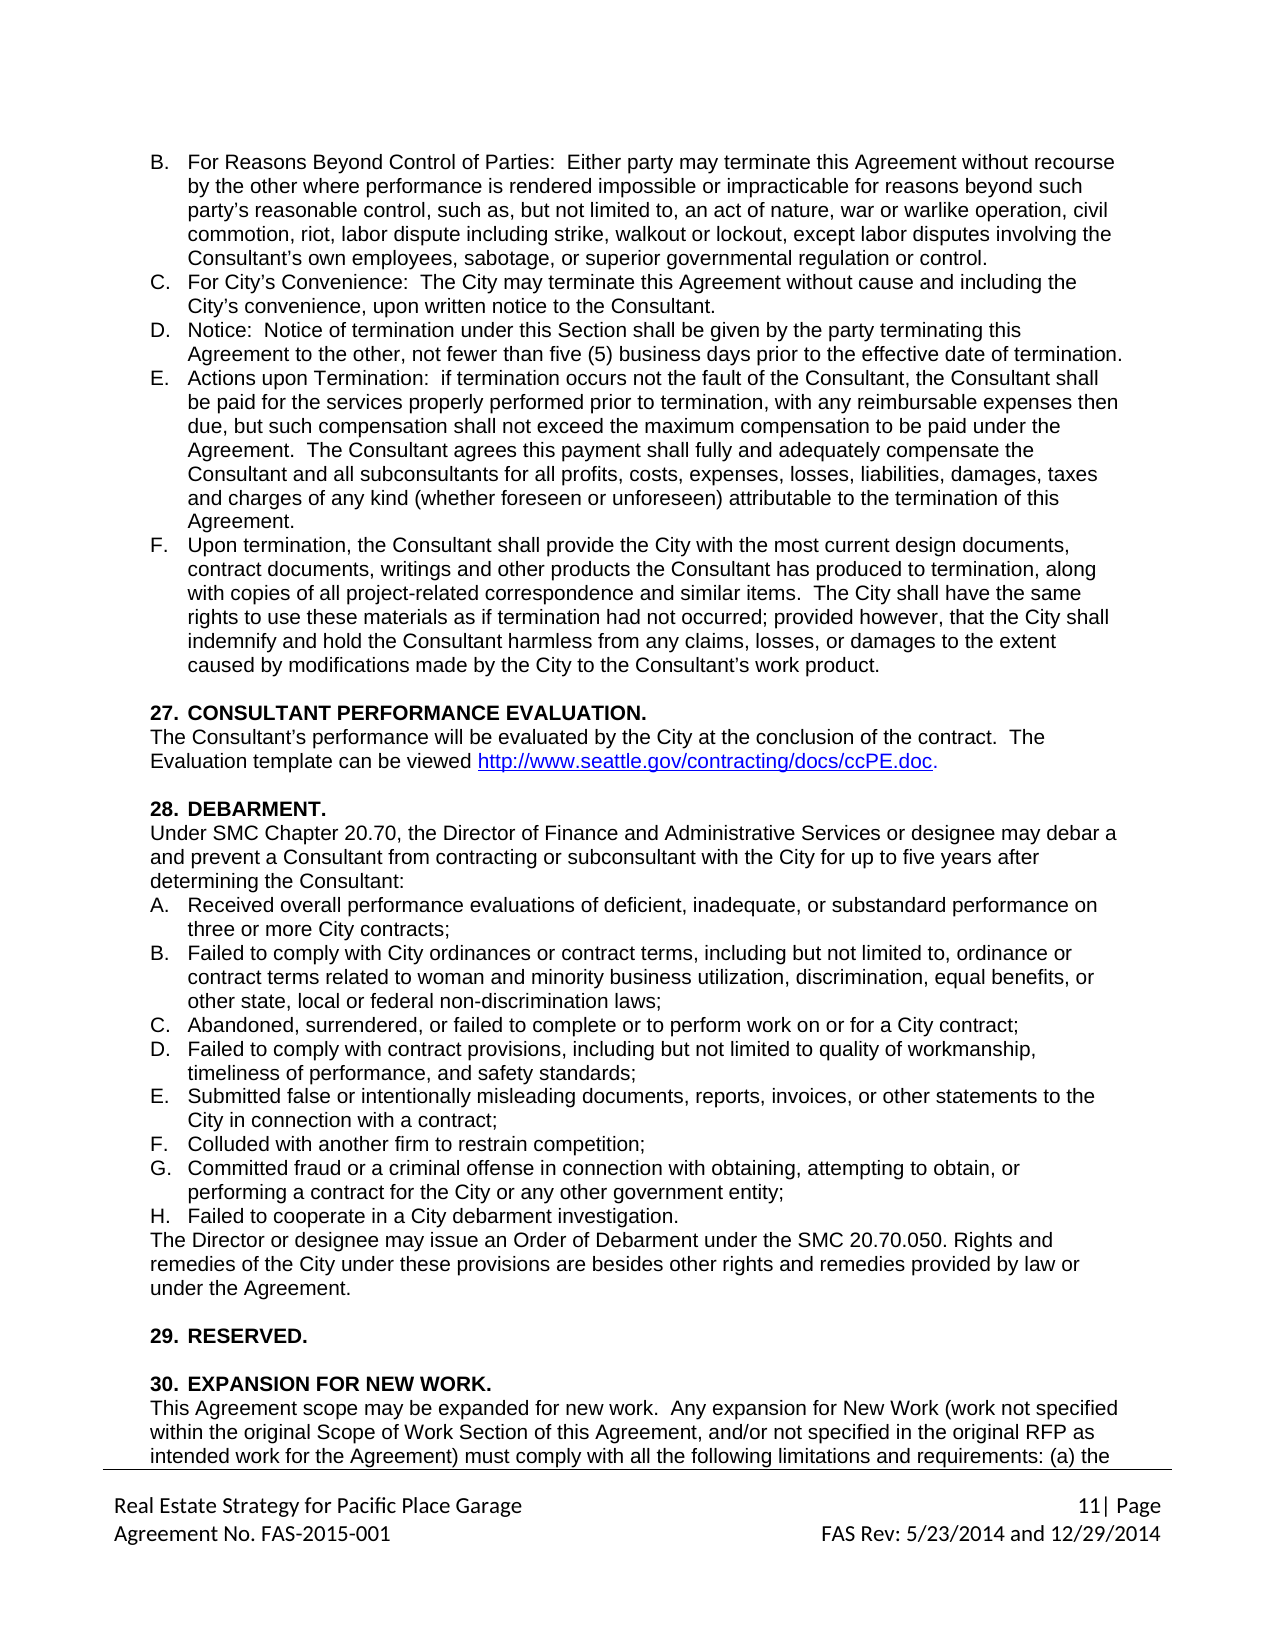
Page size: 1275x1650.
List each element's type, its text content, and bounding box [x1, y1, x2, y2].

list Upon termination, the Consultant shall provide the City with the most current design documents, contract documents, writings and other products the Consultant has produced to termination, along with copies of all project-related correspondence and similar items. The City shall have the same rights to use these materials as if termination had not occurred; provided however, that the City shall indemnify and hold the Consultant harmless from any claims, losses, or damages to the extent caused by modifications made by the City to the Consultant’s work product. [150, 533, 1125, 677]
list Abandoned, surrendered, or failed to complete or to perform work on or for a City contract; [150, 1012, 1125, 1036]
text The Director or designee may issue an Order of Debarment under the SMC 20.70.050. Rights and remedies of the City under these provisions are besides other rights and remedies provided by law or under the Agreement. [150, 1228, 1125, 1300]
text Under SMC Chapter 20.70, the Director of Finance and Administrative Services or designee may debar a and prevent a Consultant from contracting or subconsultant with the City for up to five years after determining the Consultant: [150, 821, 1125, 893]
list CONSULTANT PERFORMANCE EVALUATION. [150, 701, 1125, 725]
list RESERVED. [150, 1324, 1125, 1348]
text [150, 1396, 1125, 1468]
list Received overall performance evaluations of deficient, inadequate, or substandard performance on three or more City contracts; [150, 893, 1125, 941]
list Failed to cooperate in a City debarment investigation. [150, 1204, 1125, 1228]
list Submitted false or intentionally misleading documents, reports, invoices, or other statements to the City in connection with a contract; [150, 1084, 1125, 1132]
list Failed to comply with City ordinances or contract terms, including but not limited to, ordinance or contract terms related to woman and minority business utilization, discrimination, equal benefits, or other state, local or federal non-discrimination laws; [150, 941, 1125, 1012]
list For Reasons Beyond Control of Parties: Either party may terminate this Agreement without recourse by the other where performance is rendered impossible or impracticable for reasons beyond such party’s reasonable control, such as, but not limited to, an act of nature, war or warlike operation, civil commotion, riot, labor dispute including strike, walkout or lockout, except labor disputes involving the Consultant’s own employees, sabotage, or superior governmental regulation or control. [150, 150, 1125, 270]
list Failed to comply with contract provisions, including but not limited to quality of workmanship, timeliness of performance, and safety standards; [150, 1036, 1125, 1084]
list Actions upon Termination: if termination occurs not the fault of the Consultant, the Consultant shall be paid for the services properly performed prior to termination, with any reimbursable expenses then due, but such compensation shall not exceed the maximum compensation to be paid under the Agreement. The Consultant agrees this payment shall fully and adequately compensate the Consultant and all subconsultants for all profits, costs, expenses, losses, liabilities, damages, taxes and charges of any kind (whether foreseen or unforeseen) attributable to the termination of this Agreement. [150, 366, 1125, 533]
list EXPANSION FOR NEW WORK. [150, 1372, 1125, 1396]
list Colluded with another firm to restrain competition; [150, 1132, 1125, 1156]
list Notice: Notice of termination under this Section shall be given by the party terminating this Agreement to the other, not fewer than five (5) business days prior to the effective date of termination. [150, 318, 1125, 366]
list For City’s Convenience: The City may terminate this Agreement without cause and including the City’s convenience, upon written notice to the Consultant. [150, 270, 1125, 318]
text The Consultant’s performance will be evaluated by the City at the conclusion of the contract. The Evaluation template can be viewed http://www.seattle.gov/contracting/docs/ccPE.doc. [150, 725, 1125, 773]
list DEBARMENT. [150, 797, 1125, 821]
list Committed fraud or a criminal offense in connection with obtaining, attempting to obtain, or performing a contract for the City or any other government entity; [150, 1156, 1125, 1204]
